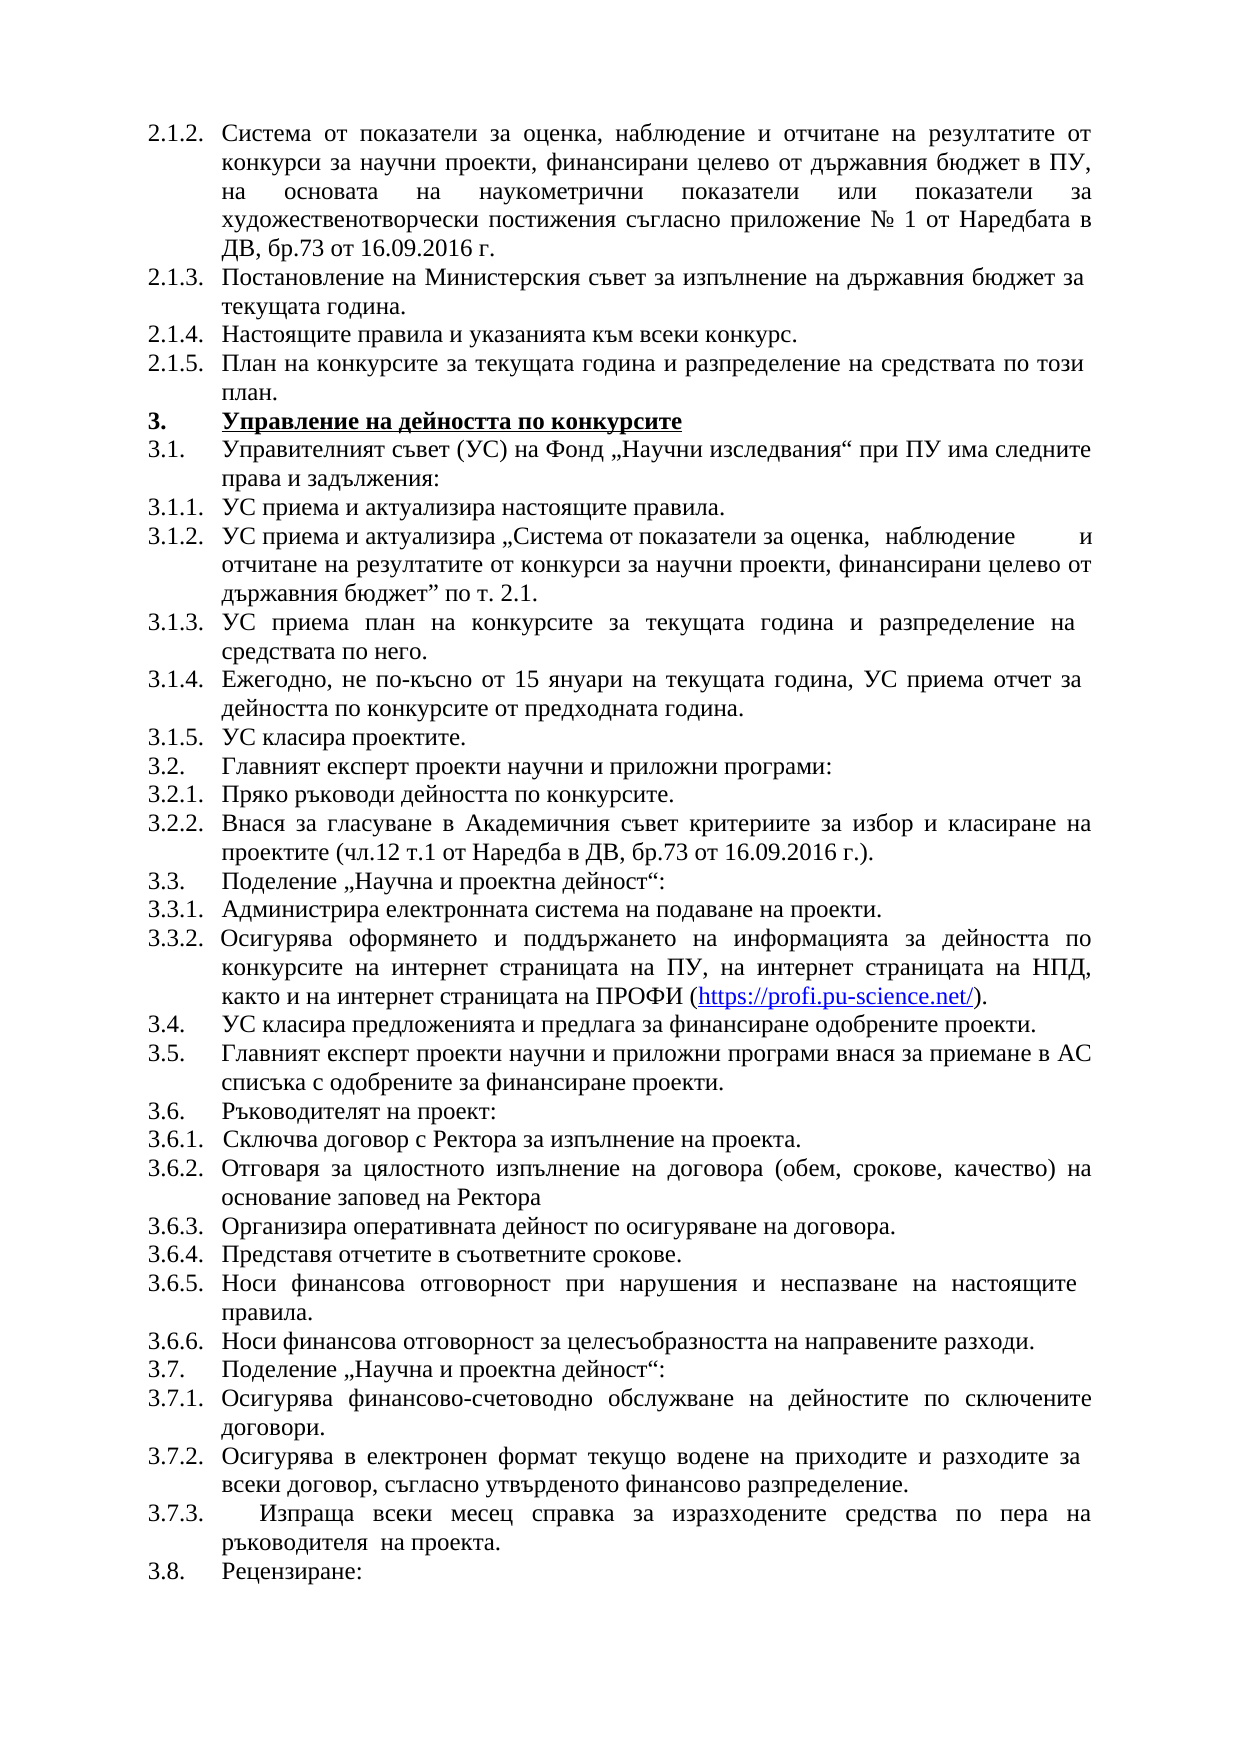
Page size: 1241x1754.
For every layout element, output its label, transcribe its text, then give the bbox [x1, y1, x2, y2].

text 2.1.3. Постановление на Министерския съвет за изпълнение на държавния бюджет за текущата година. [148, 262, 1093, 319]
text 2.1.2. Система от показатели за оценка, наблюдение и отчитане на резултатите от конкурси за научни проекти, финансирани целево от държавния бюджет в ПУ, на основата на наукометрични показатели или показатели за художественотворчески постижения съгласно приложение № 1 от Наредбата в ДВ, бр.73 от 16.09.2016 г. [148, 118, 1093, 262]
text 3. Управление на дейността по конкурсите [148, 406, 1093, 434]
text 3.3. Поделение „Научна и проектна дейност“: [148, 866, 1093, 894]
text 3.1.2. УС приема и актуализира „Система от показатели за оценка, наблюдение и отчитане на резултатите от конкурси за научни проекти, финансирани целево от държавния бюджет” по т. 2.1. [148, 521, 1093, 607]
text 3.8. Рецензиране: [148, 1556, 1093, 1584]
text 2.1.5. План на конкурсите за текущата година и разпределение на средствата по този план. [148, 348, 1093, 406]
text 3.1.5. УС класира проектите. [148, 722, 1093, 751]
text 3.6.1. Сключва договор с Ректора за изпълнение на проекта. [148, 1124, 1093, 1153]
text 3.7.1. Осигурява финансово-счетоводно обслужване на дейностите по сключените договори. [148, 1383, 1093, 1441]
text 3.2. Главният експерт проекти научни и приложни програми: [148, 751, 1093, 779]
text 3.4. УС класира предложенията и предлага за финансиране одобрените проекти. [148, 1009, 1093, 1038]
text 3.6.3. Организира оперативната дейност по осигуряване на договора. [148, 1211, 1093, 1239]
text 3.1. Управителният съвет (УС) на Фонд „Научни изследвания“ при ПУ има следните права и задължения: [148, 434, 1093, 492]
text 3.3.1. Администрира електронната система на подаване на проекти. [148, 894, 1093, 923]
text 3.6.2. Отговаря за цялостното изпълнение на договора (обем, срокове, качество) на основание заповед на Ректора [148, 1153, 1093, 1211]
text 2.1.4. Настоящите правила и указанията към всеки конкурс. [148, 319, 1093, 348]
text 3.6. Ръководителят на проект: [148, 1096, 1093, 1124]
text 3.3.2. Осигурява оформянето и поддържането на информацията за дейността по конкурсите на интернет страницата на ПУ, на интернет страницата на НПД, както и на интернет страницата на ПРОФИ (https://profi.pu-science.net/). [148, 923, 1093, 1009]
text 3.6.4. Представя отчетите в съответните срокове. [148, 1239, 1093, 1268]
text 3.6.6. Носи финансова отговорност за целесъобразността на направените разходи. [148, 1326, 1093, 1354]
text 3.2.1. Пряко ръководи дейността по конкурсите. [148, 779, 1093, 808]
text 3.7.2. Осигурява в електронен формат текущо водене на приходите и разходите за всеки договор, съгласно утвърденото финансово разпределение. [148, 1441, 1093, 1498]
text 3.5. Главният експерт проекти научни и приложни програми внася за приемане в АС списъка с одобрените за финансиране проекти. [148, 1038, 1093, 1096]
text 3.6.5. Носи финансова отговорност при нарушения и неспазване на настоящите правила. [148, 1268, 1093, 1326]
text 3.1.3. УС приема план на конкурсите за текущата година и разпределение на средствата по него. [148, 607, 1093, 664]
text 3.7.3. Изпраща всеки месец справка за изразходените средства по пера на ръководителя на проекта. [148, 1498, 1093, 1556]
text 3.7. Поделение „Научна и проектна дейност“: [148, 1354, 1093, 1383]
text 3.1.4. Ежегодно, не по-късно от 15 януари на текущата година, УС приема отчет за дейността по конкурсите от предходната година. [148, 664, 1093, 722]
text 3.2.2. Внася за гласуване в Академичния съвет критериите за избор и класиране на проектите (чл.12 т.1 от Наредба в ДВ, бр.73 от 16.09.2016 г.). [148, 808, 1093, 866]
text 3.1.1. УС приема и актуализира настоящите правила. [148, 492, 1093, 521]
